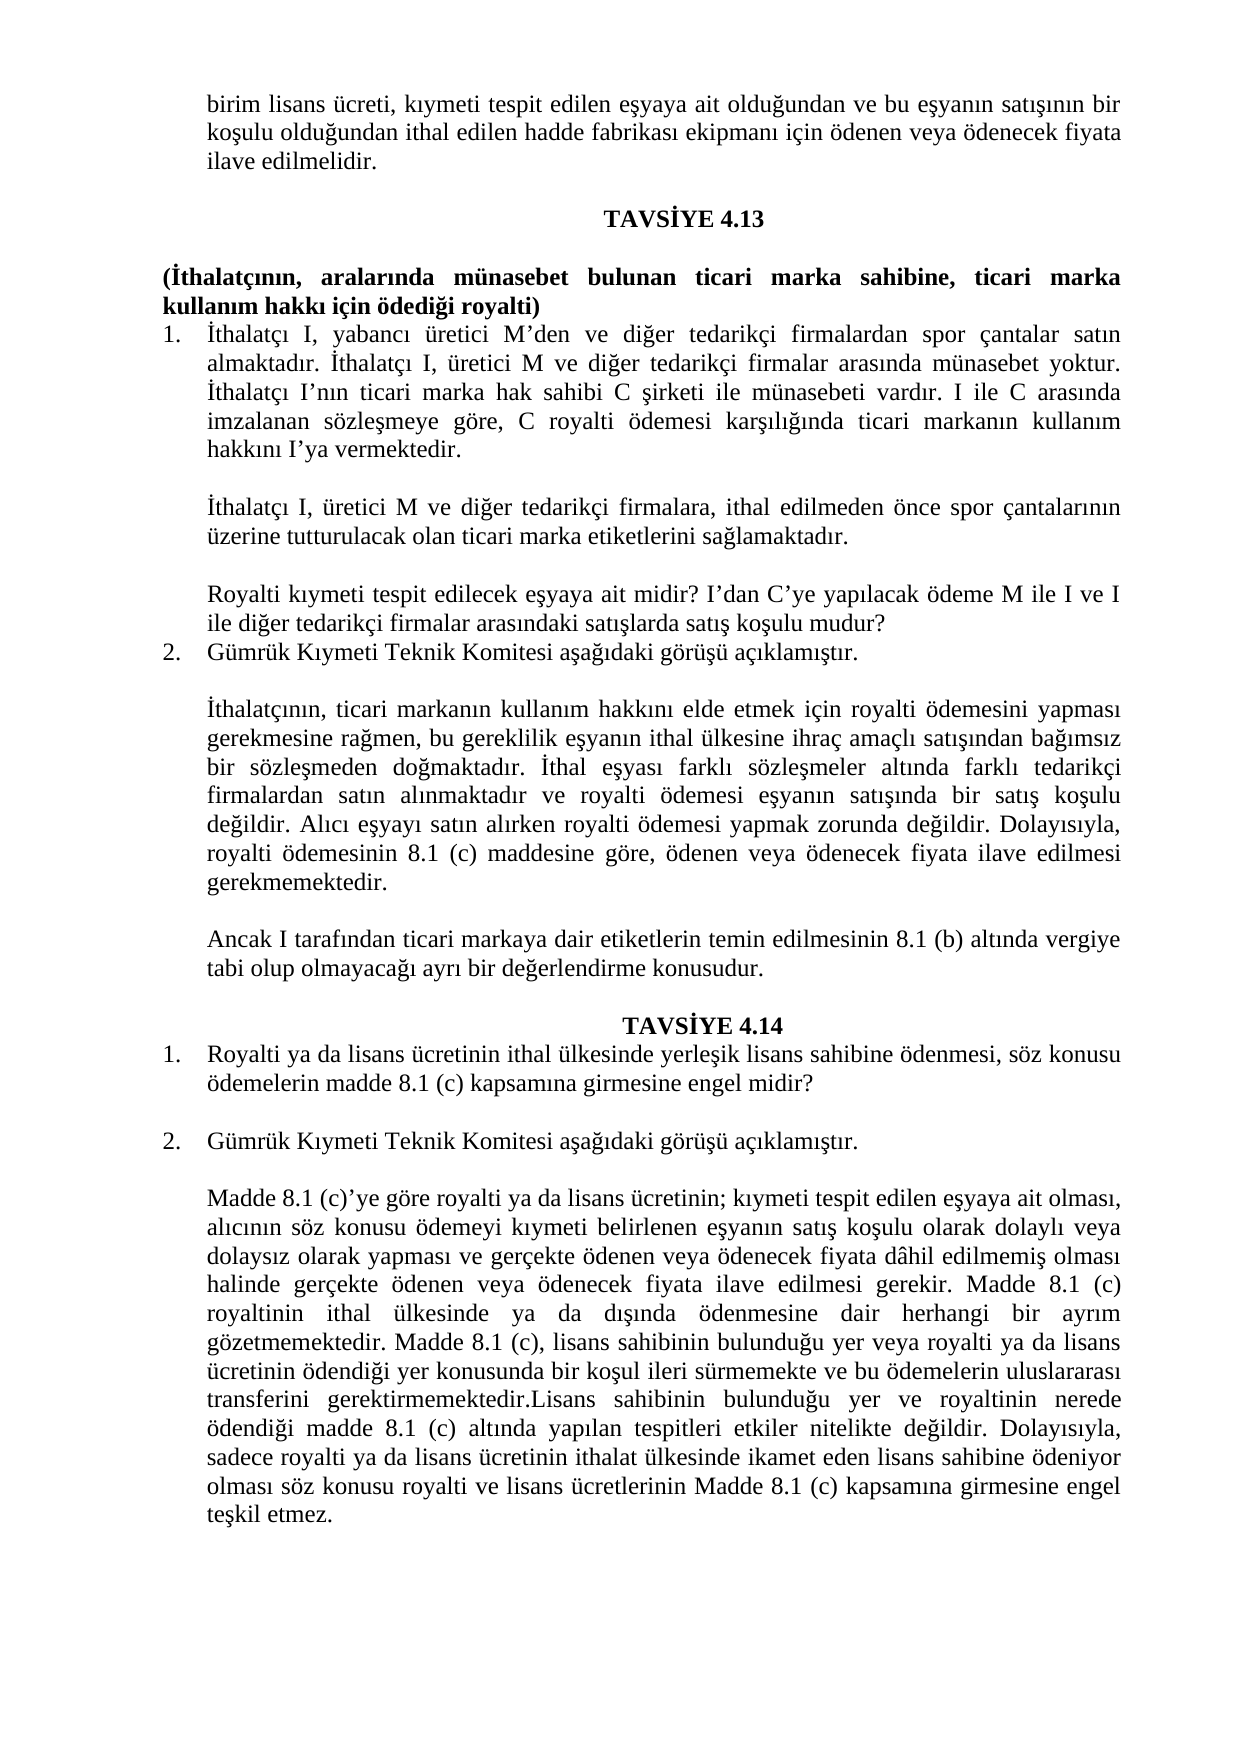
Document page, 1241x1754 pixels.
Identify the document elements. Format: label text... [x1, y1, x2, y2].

text İthalatçının, ticari markanın kullanım hakkını elde etmek için royalti ödemesini yapması gerekmesine rağmen, bu gereklilik eşyanın ithal ülkesine ihraç amaçlı satışından bağımsız bir sözleşmeden doğmaktadır. İthal eşyası farklı sözleşmeler altında farklı tedarikçi firmalardan satın alınmaktadır ve royalti ödemesi eşyanın satışında bir satış koşulu değildir. Alıcı eşyayı satın alırken royalti ödemesi yapmak zorunda değildir. Dolayısıyla, royalti ödemesinin 8.1 (c) maddesine göre, ödenen veya ödenecek fiyata ilave edilmesi gerekmemektedir. [207, 694, 1122, 895]
text Madde 8.1 (c)’ye göre royalti ya da lisans ücretinin; kıymeti tespit edilen eşyaya ait olması, alıcının söz konusu ödemeyi kıymeti belirlenen eşyanın satış koşulu olarak dolaylı veya dolaysız olarak yapması ve gerçekte ödenen veya ödenecek fiyata dâhil edilmemiş olması halinde gerçekte ödenen veya ödenecek fiyata ilave edilmesi gerekir. Madde 8.1 (c) royaltinin ithal ülkesinde ya da dışında ödenmesine dair herhangi bir ayrım gözetmemektedir. Madde 8.1 (c), lisans sahibinin bulunduğu yer veya royalti ya da lisans ücretinin ödendiği yer konusunda bir koşul ileri sürmemekte ve bu ödemelerin uluslararası transferini gerektirmemektedir.Lisans sahibinin bulunduğu yer ve royaltinin nerede ödendiği madde 8.1 (c) altında yapılan tespitleri etkiler nitelikte değildir. Dolayısıyla, sadece royalti ya da lisans ücretinin ithalat ülkesinde ikamet eden lisans sahibine ödeniyor olması söz konusu royalti ve lisans ücretlerinin Madde 8.1 (c) kapsamına girmesine engel teşkil etmez. [207, 1183, 1122, 1528]
list TAVSİYE 4.13 [245, 204, 1122, 233]
list (İthalatçının, aralarında münasebet bulunan ticari marka sahibine, ticari marka kullanım hakkı için ödediği royalti) [162, 262, 1122, 319]
text Ancak I tarafından ticari markaya dair etiketlerin temin edilmesinin 8.1 (b) altında vergiye tabi olup olmayacağı ayrı bir değerlendirme konusudur. [207, 924, 1122, 982]
list İthalatçı I, yabancı üretici M’den ve diğer tedarikçi firmalardan spor çantalar satın almaktadır. İthalatçı I, üretici M ve diğer tedarikçi firmalar arasında münasebet yoktur. İthalatçı I’nın ticari marka hak sahibi C şirketi ile münasebeti vardır. I ile C arasında imzalanan sözleşmeye göre, C royalti ödemesi karşılığında ticari markanın kullanım hakkını I’ya vermektedir. [162, 319, 1122, 463]
list İthalatçı I, üretici M ve diğer tedarikçi firmalara, ithal edilmeden önce spor çantalarının üzerine tutturulacak olan ticari marka etiketlerini sağlamaktadır. [207, 492, 1122, 550]
list Royalti kıymeti tespit edilecek eşyaya ait midir? I’dan C’ye yapılacak ödeme M ile I ve I ile diğer tedarikçi firmalar arasındaki satışlarda satış koşulu mudur? [207, 579, 1122, 637]
list Gümrük Kıymeti Teknik Komitesi aşağıdaki görüşü açıklamıştır. [162, 1126, 1122, 1154]
list Royalti ya da lisans ücretinin ithal ülkesinde yerleşik lisans sahibine ödenmesi, söz konusu ödemelerin madde 8.1 (c) kapsamına girmesine engel midir? [162, 1039, 1122, 1097]
list Gümrük Kıymeti Teknik Komitesi aşağıdaki görüşü açıklamıştır. [162, 637, 1122, 665]
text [207, 89, 1122, 175]
list TAVSİYE 4.14 [283, 1011, 1122, 1039]
